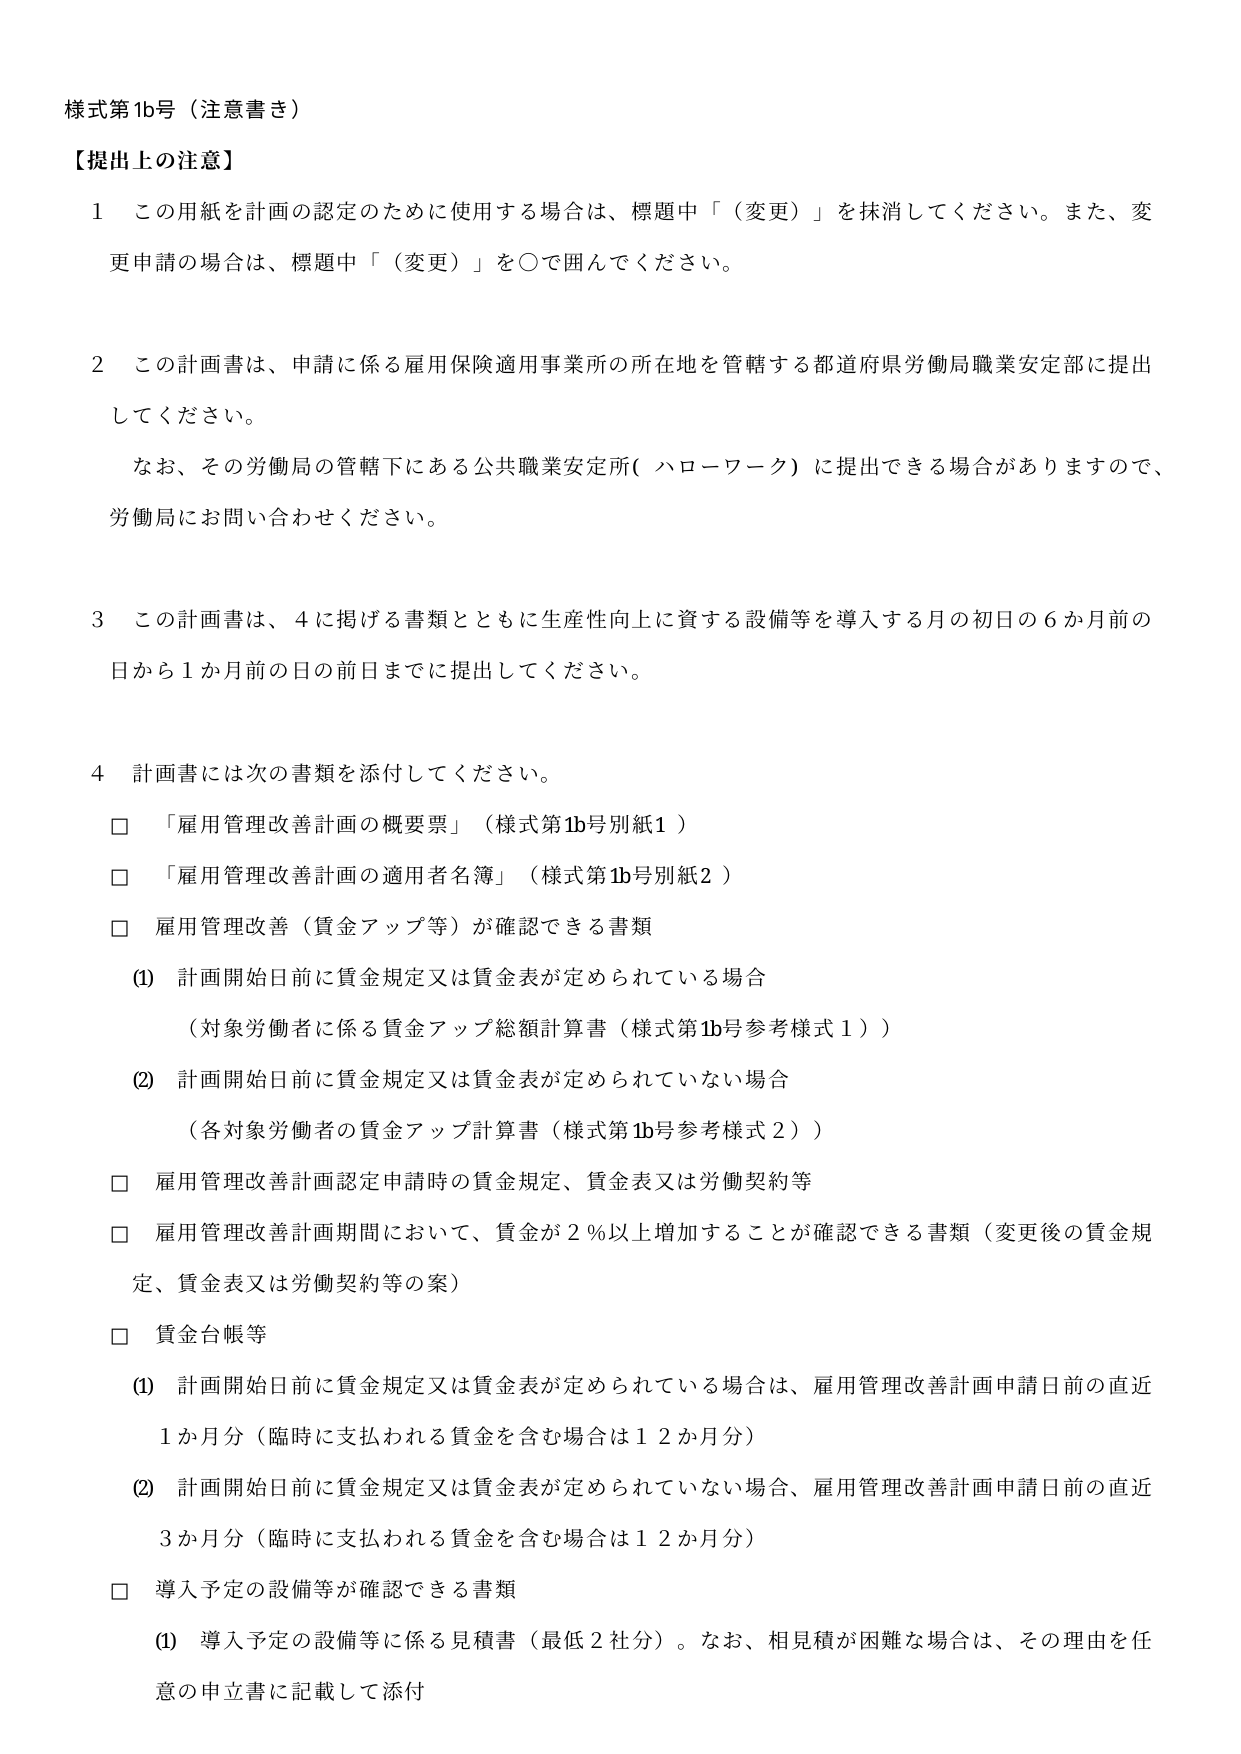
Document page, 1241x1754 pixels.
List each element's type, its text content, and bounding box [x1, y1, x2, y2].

text □ 賃金台帳等 [109, 1308, 1154, 1359]
text （各対象労働者の賃金アップ計算書（様式第1b号参考様式２）） [155, 1104, 1154, 1155]
text 様式第1b号（注意書き） [64, 83, 1154, 134]
text なお、その労働局の管轄下にある公共職業安定所(ハローワーク)に提出できる場合がありますので、労働局にお問い合わせください。 [109, 440, 1154, 542]
text □ 導入予定の設備等が確認できる書類 [109, 1563, 1154, 1614]
text (1) 計画開始日前に賃金規定又は賃金表が定められている場合は、雇用管理改善計画申請日前の直近１か月分（臨時に支払われる賃金を含む場合は１２か月分） [132, 1359, 1154, 1461]
text ４ 計画書には次の書類を添付してください。 [87, 747, 1154, 798]
text □ 雇用管理改善計画認定申請時の賃金規定、賃金表又は労働契約等 [109, 1155, 1154, 1206]
text ２ この計画書は、申請に係る雇用保険適用事業所の所在地を管轄する都道府県労働局職業安定部に提出してください。 [87, 338, 1154, 440]
text □ 雇用管理改善（賃金アップ等）が確認できる書類 [109, 900, 1154, 951]
text １ この用紙を計画の認定のために使用する場合は、標題中「（変更）」を抹消してください。また、変更申請の場合は、標題中「（変更）」を○で囲んでください。 [87, 185, 1154, 287]
text (1) 導入予定の設備等に係る見積書（最低２社分）。なお、相見積が困難な場合は、その理由を任意の申立書に記載して添付 [134, 1614, 1154, 1716]
text (1) 計画開始日前に賃金規定又は賃金表が定められている場合 [132, 951, 1154, 1002]
text （対象労働者に係る賃金アップ総額計算書（様式第1b号参考様式１）） [155, 1002, 1154, 1053]
text (2) 計画開始日前に賃金規定又は賃金表が定められていない場合 [132, 1053, 1154, 1104]
text 【提出上の注意】 [64, 134, 1154, 185]
text □ 雇用管理改善計画期間において、賃金が２％以上増加することが確認できる書類（変更後の賃金規定、賃金表又は労働契約等の案） [109, 1206, 1154, 1308]
text □ 「雇用管理改善計画の概要票」（様式第1b号別紙1） [109, 798, 1154, 849]
text □ 「雇用管理改善計画の適用者名簿」（様式第1b号別紙2） [109, 849, 1154, 900]
text ３ この計画書は、４に掲げる書類とともに生産性向上に資する設備等を導入する月の初日の６か月前の日から１か月前の日の前日までに提出してください。 [87, 593, 1154, 696]
text (2) 計画開始日前に賃金規定又は賃金表が定められていない場合、雇用管理改善計画申請日前の直近３か月分（臨時に支払われる賃金を含む場合は１２か月分） [132, 1461, 1154, 1563]
